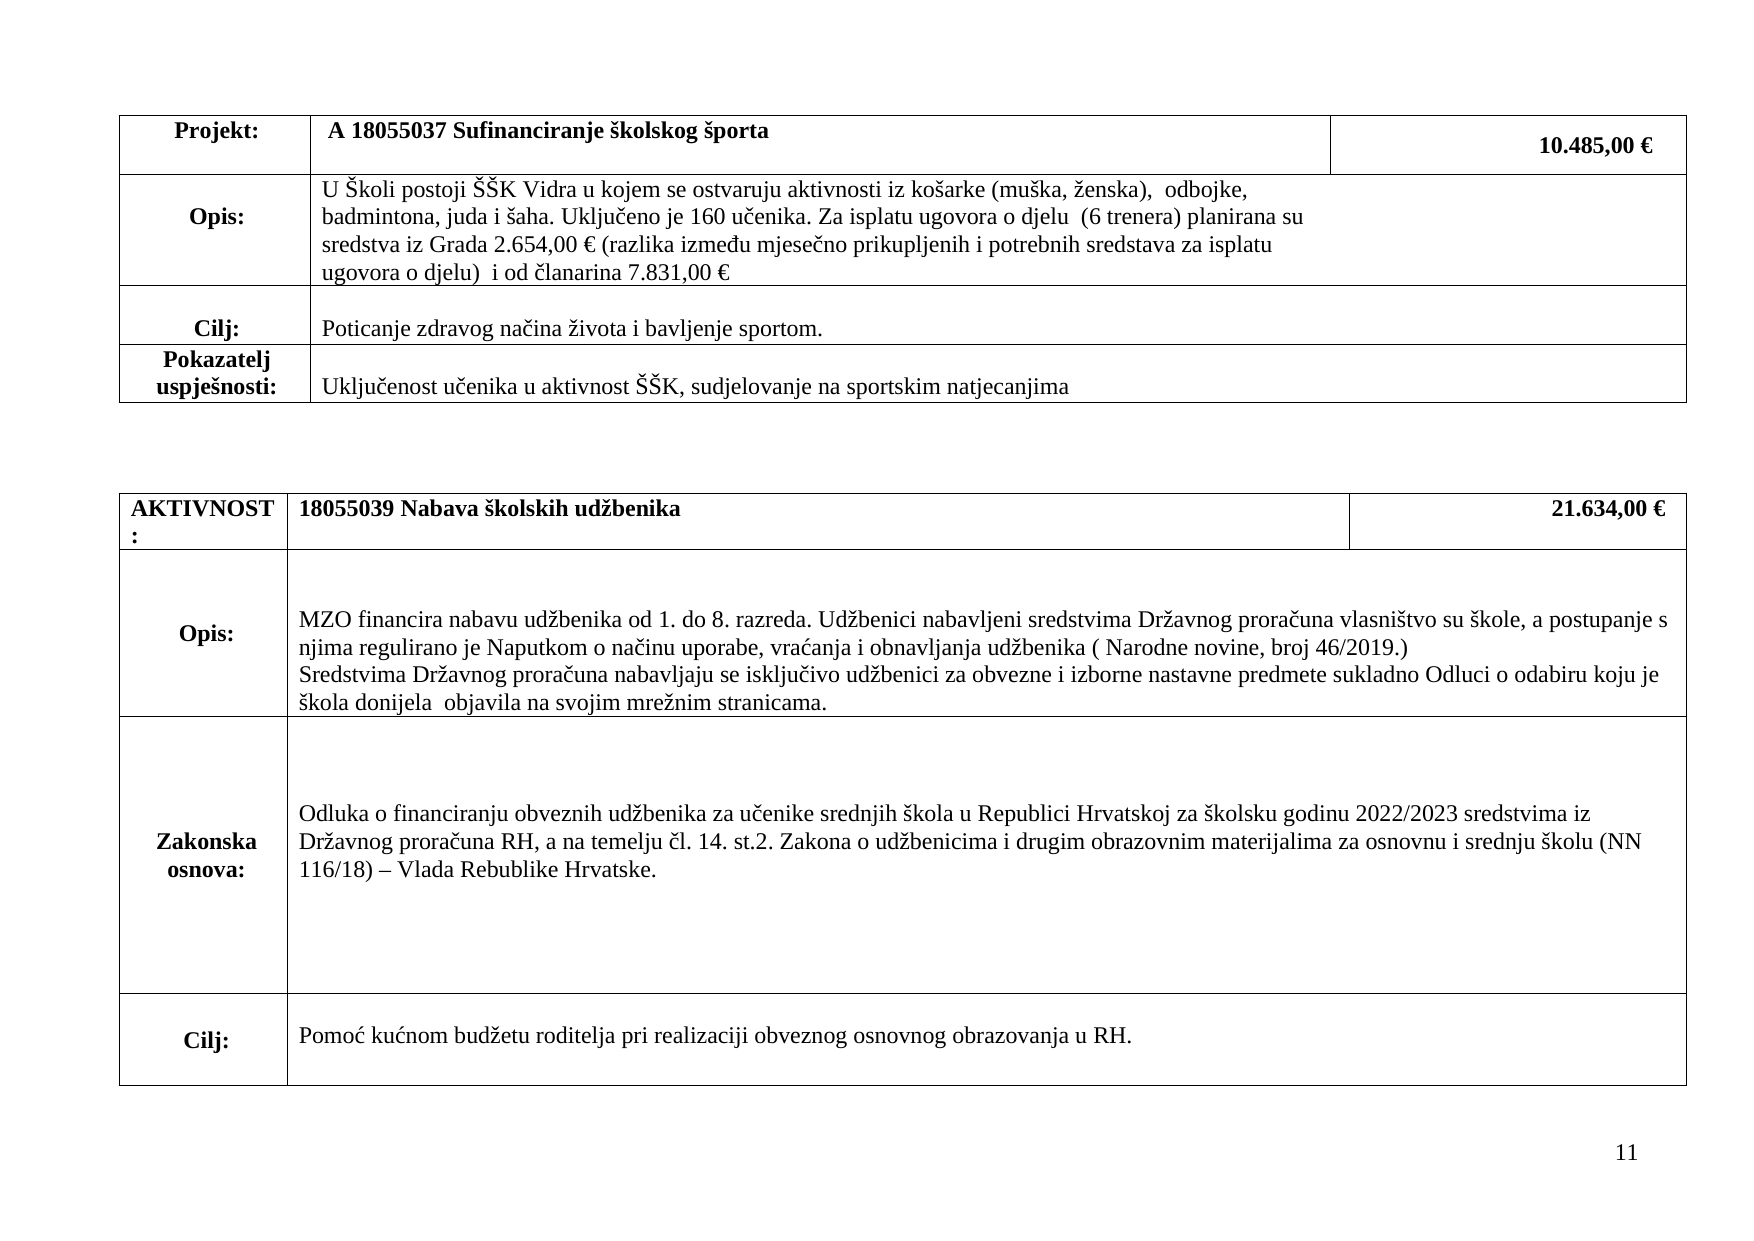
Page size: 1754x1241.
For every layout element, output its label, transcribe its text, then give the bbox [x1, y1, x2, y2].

table_cell Odluka o financiranju obveznih udžbenika za učenike srednjih škola u Republici Hrvatskoj za školsku godinu 2022/2023 sredstvima iz Državnog proračuna RH, a na temelju čl. 14. st.2. Zakona o udžbenicima i drugim obrazovnim materijalima za osnovnu i srednju školu (NN 116/18) – Vlada Rebublike Hrvatske. [288, 717, 1686, 993]
table_cell [1330, 286, 1686, 344]
table_cell Cilj: [120, 286, 310, 344]
table_cell Poticanje zdravog načina života i bavljenje sportom. [311, 286, 1330, 344]
table_cell Cilj: [120, 994, 287, 1085]
table_cell Uključenost učenika u aktivnost ŠŠK, sudjelovanje na sportskim natjecanjima [311, 345, 1330, 402]
table_cell Opis: [120, 175, 310, 285]
table_cell MZO financira nabavu udžbenika od 1. do 8. razreda. Udžbenici nabavljeni sredstvima Državnog proračuna vlasništvo su škole, a postupanje s njima regulirano je Naputkom o načinu uporabe, vraćanja i obnavljanja udžbenika ( Narodne novine, broj 46/2019.) Sredstvima Državnog proračuna nabavljaju se isključivo udžbenici za obvezne i izborne nastavne predmete sukladno Odluci o odabiru koju je škola donijela objavila na svojim mrežnim stranicama. [288, 550, 1686, 716]
table_header AKTIVNOST: [120, 494, 287, 549]
table_header 18055039 Nabava školskih udžbenika [288, 494, 1349, 549]
table_cell U Školi postoji ŠŠK Vidra u kojem se ostvaruju aktivnosti iz košarke (muška, ženska), odbojke, badmintona, juda i šaha. Uključeno je 160 učenika. Za isplatu ugovora o djelu (6 trenera) planirana su sredstva iz Grada 2.654,00 € (razlika između mjesečno prikupljenih i potrebnih sredstava za isplatu ugovora o djelu) i od članarina 7.831,00 € [311, 175, 1330, 285]
table_header 10.485,00 € [1331, 116, 1686, 174]
table_cell Pokazatelj uspješnosti: [120, 345, 310, 402]
table_cell [1330, 175, 1686, 285]
table_header A 18055037 Sufinanciranje školskog športa [311, 116, 1330, 174]
table_header 21.634,00 € [1350, 494, 1686, 549]
table_header Projekt: [120, 116, 310, 174]
table_cell Zakonska osnova: [120, 717, 287, 993]
table_cell Pomoć kućnom budžetu roditelja pri realizaciji obveznog osnovnog obrazovanja u RH. [288, 994, 1686, 1085]
table_cell [1330, 345, 1686, 402]
table_cell Opis: [120, 550, 287, 716]
